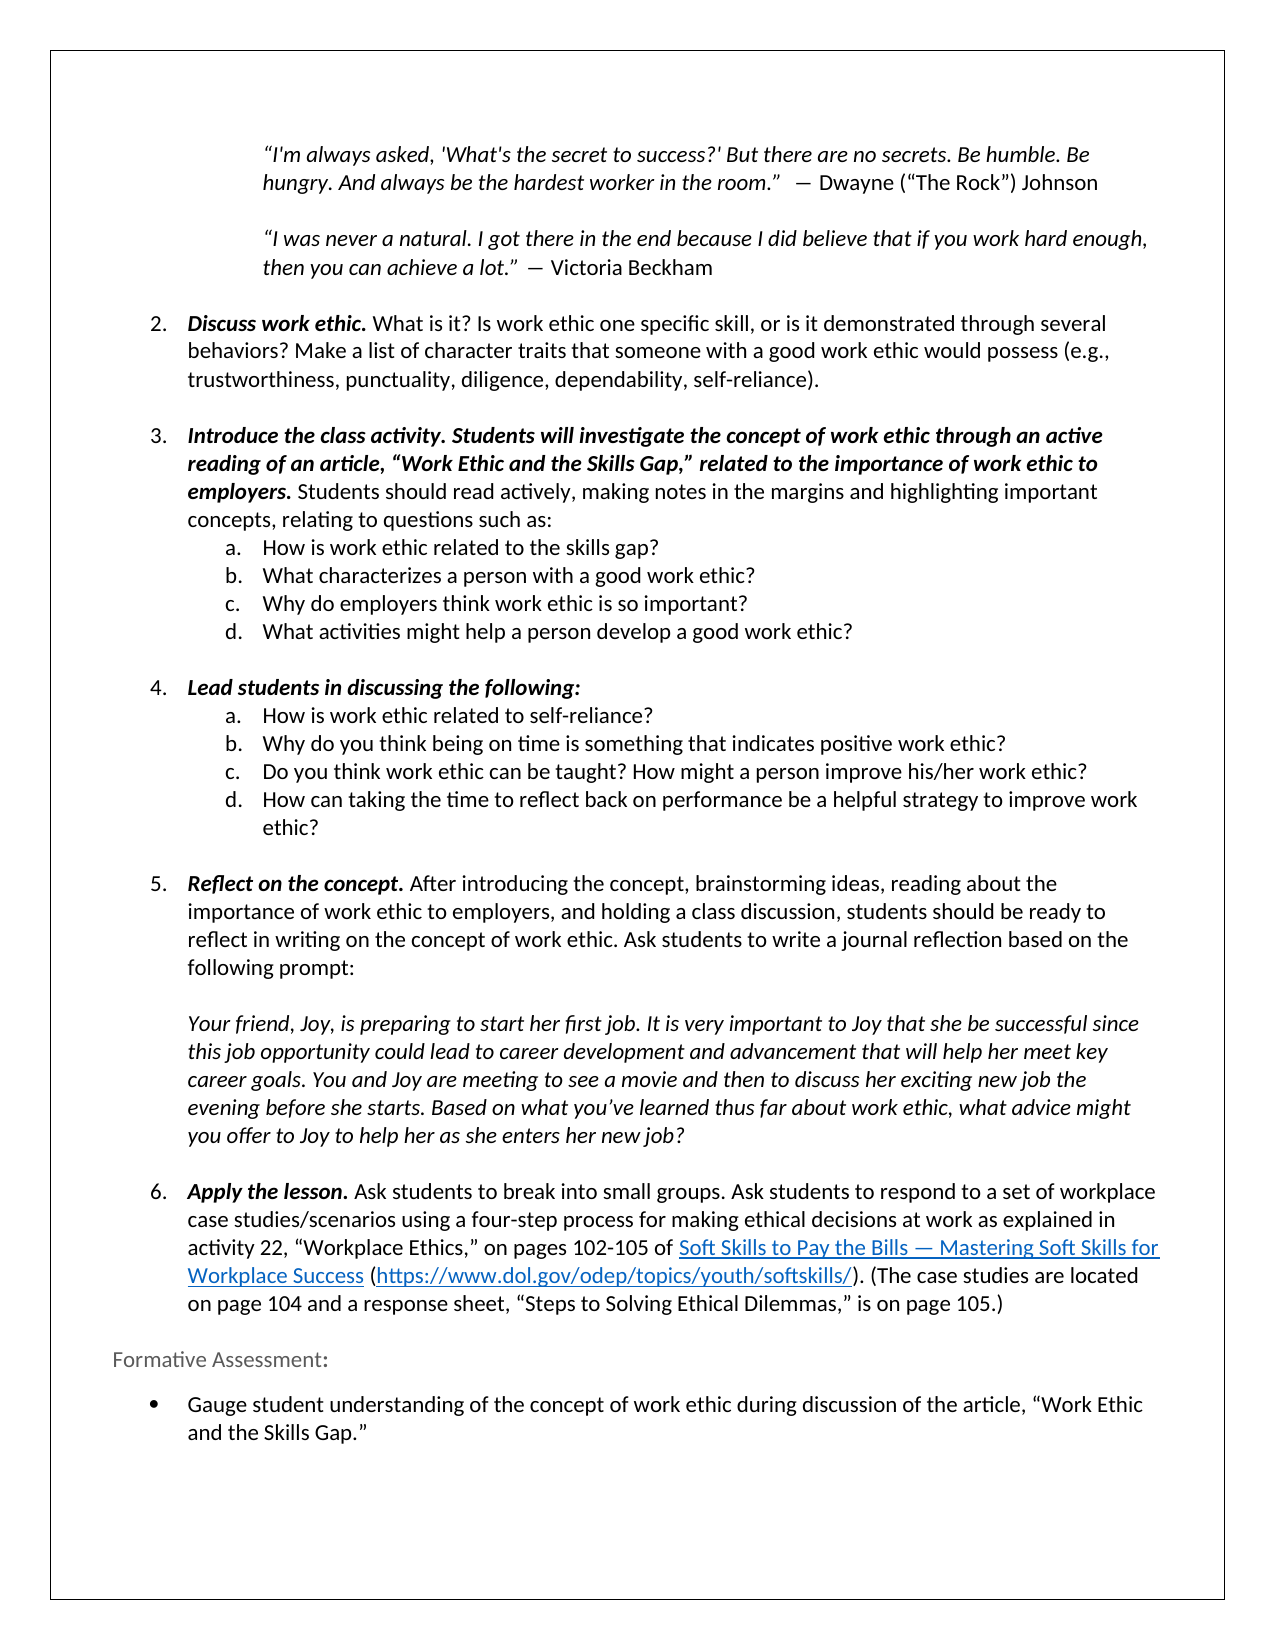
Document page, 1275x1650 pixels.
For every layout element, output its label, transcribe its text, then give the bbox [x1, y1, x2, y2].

list Do you think work ethic can be taught? How might a person improve his/her work ethic? [225, 757, 1162, 785]
list Introduce the class activity. Students will investigate the concept of work ethic through an active reading of an article, “Work Ethic and the Skills Gap,” related to the importance of work ethic to employers. Students should read actively, making notes in the margins and highlighting important concepts, relating to questions such as: [150, 421, 1162, 533]
list Why do you think being on time is something that indicates positive work ethic? [225, 729, 1162, 757]
list How is work ethic related to self-reliance? [225, 701, 1162, 729]
list Gauge student understanding of the concept of work ethic during discussion of the article, “Work Ethic and the Skills Gap.” [150, 1390, 1162, 1446]
list How can taking the time to reflect back on performance be a helpful strategy to improve work ethic? [225, 785, 1162, 869]
list How is work ethic related to the skills gap? [225, 533, 1162, 561]
list What characterizes a person with a good work ethic? [225, 561, 1162, 589]
text “I was never a natural. I got there in the end because I did believe that if you work hard enough, then you can achieve a lot.” ― Victoria Beckham [262, 224, 1162, 281]
subtitle Formative Assessment: [112, 1345, 1162, 1373]
list Lead students in discussing the following: [150, 673, 1162, 701]
list Reflect on the concept. After introducing the concept, brainstorming ideas, reading about the importance of work ethic to employers, and holding a class discussion, students should be ready to reflect in writing on the concept of work ethic. Ask students to write a journal reflection based on the following prompt: Your friend, Joy, is preparing to start her first job. It is very important to Joy that she be successful since this job opportunity could lead to career development and advancement that will help her meet key career goals. You and Joy are meeting to see a movie and then to discuss her exciting new job the evening before she starts. Based on what you’ve learned thus far about work ethic, what advice might you offer to Joy to help her as she enters her new job? [150, 869, 1162, 1177]
list Why do employers think work ethic is so important? [225, 589, 1162, 617]
list What activities might help a person develop a good work ethic? [225, 617, 1162, 645]
list Apply the lesson. Ask students to break into small groups. Ask students to respond to a set of workplace case studies/scenarios using a four-step process for making ethical decisions at work as explained in activity 22, “Workplace Ethics,” on pages 102-105 of Soft Skills to Pay the Bills — Mastering Soft Skills for Workplace Success (https://www.dol.gov/odep/topics/youth/softskills/). (The case studies are located on page 104 and a response sheet, “Steps to Solving Ethical Dilemmas,” is on page 105.) [150, 1177, 1162, 1345]
text “I'm always asked, 'What's the secret to success?' But there are no secrets. Be humble. Be hungry. And always be the hardest worker in the room.” ― Dwayne (“The Rock”) Johnson [262, 141, 1162, 197]
list Discuss work ethic. What is it? Is work ethic one specific skill, or is it demonstrated through several behaviors? Make a list of character traits that someone with a good work ethic would possess (e.g., trustworthiness, punctuality, diligence, dependability, self-reliance). [150, 309, 1162, 393]
